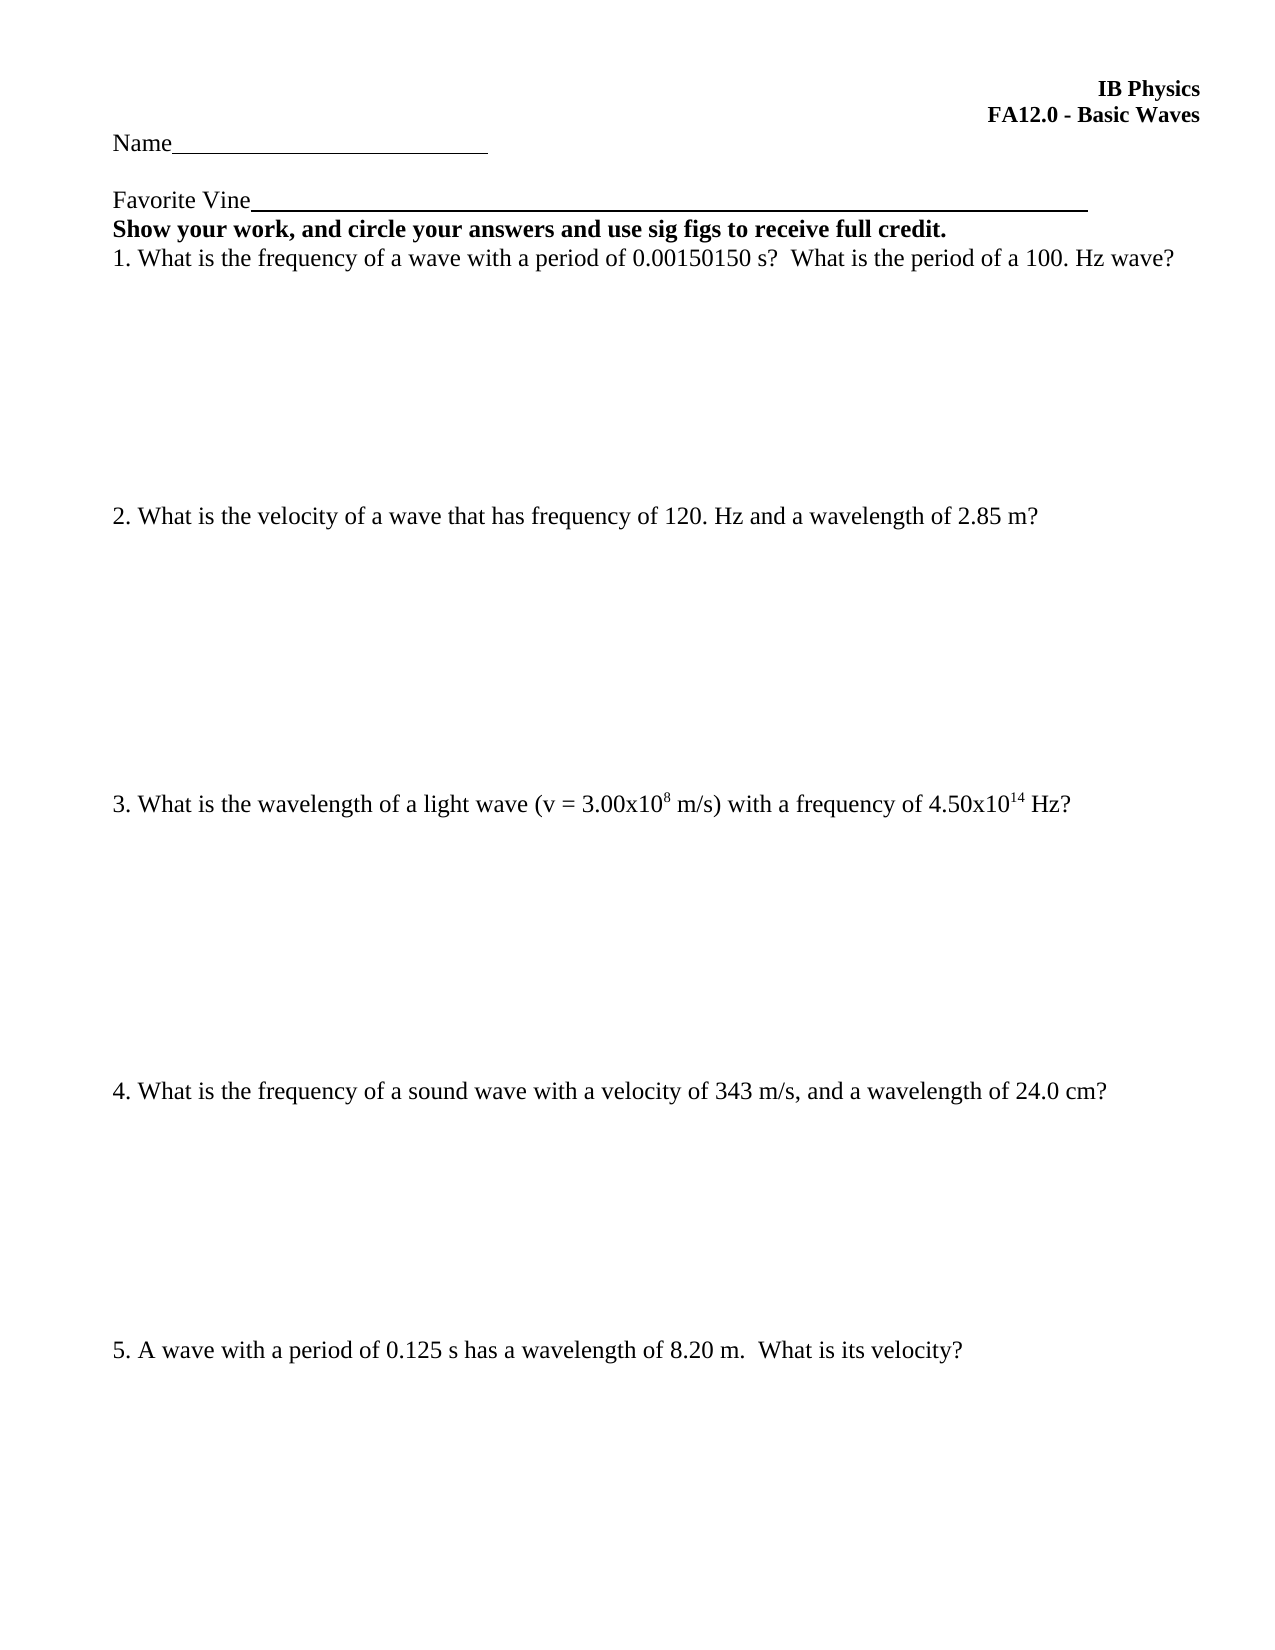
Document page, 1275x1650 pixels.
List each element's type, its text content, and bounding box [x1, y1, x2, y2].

text 4. What is the frequency of a sound wave with a velocity of 343 m/s, and a wavelength of 24.0 cm? [112, 1076, 1200, 1105]
text Favorite Vine [112, 185, 1200, 214]
text IB Physics [112, 75, 1200, 101]
text Show your work, and circle your answers and use sig figs to receive full credit. [112, 214, 1200, 243]
text 3. What is the wavelength of a light wave (v = 3.00x108 m/s) with a frequency of 4.50x1014 Hz? [112, 789, 1200, 818]
text FA12.0 - Basic Waves [112, 101, 1200, 128]
text 2. What is the velocity of a wave that has frequency of 120. Hz and a wavelength of 2.85 m? [112, 501, 1200, 530]
text Name [112, 128, 1200, 156]
text 1. What is the frequency of a wave with a period of 0.00150150 s? What is the period of a 100. Hz wave? [112, 243, 1200, 271]
text 5. A wave with a period of 0.125 s has a wavelength of 8.20 m. What is its velocity? [112, 1335, 1200, 1364]
